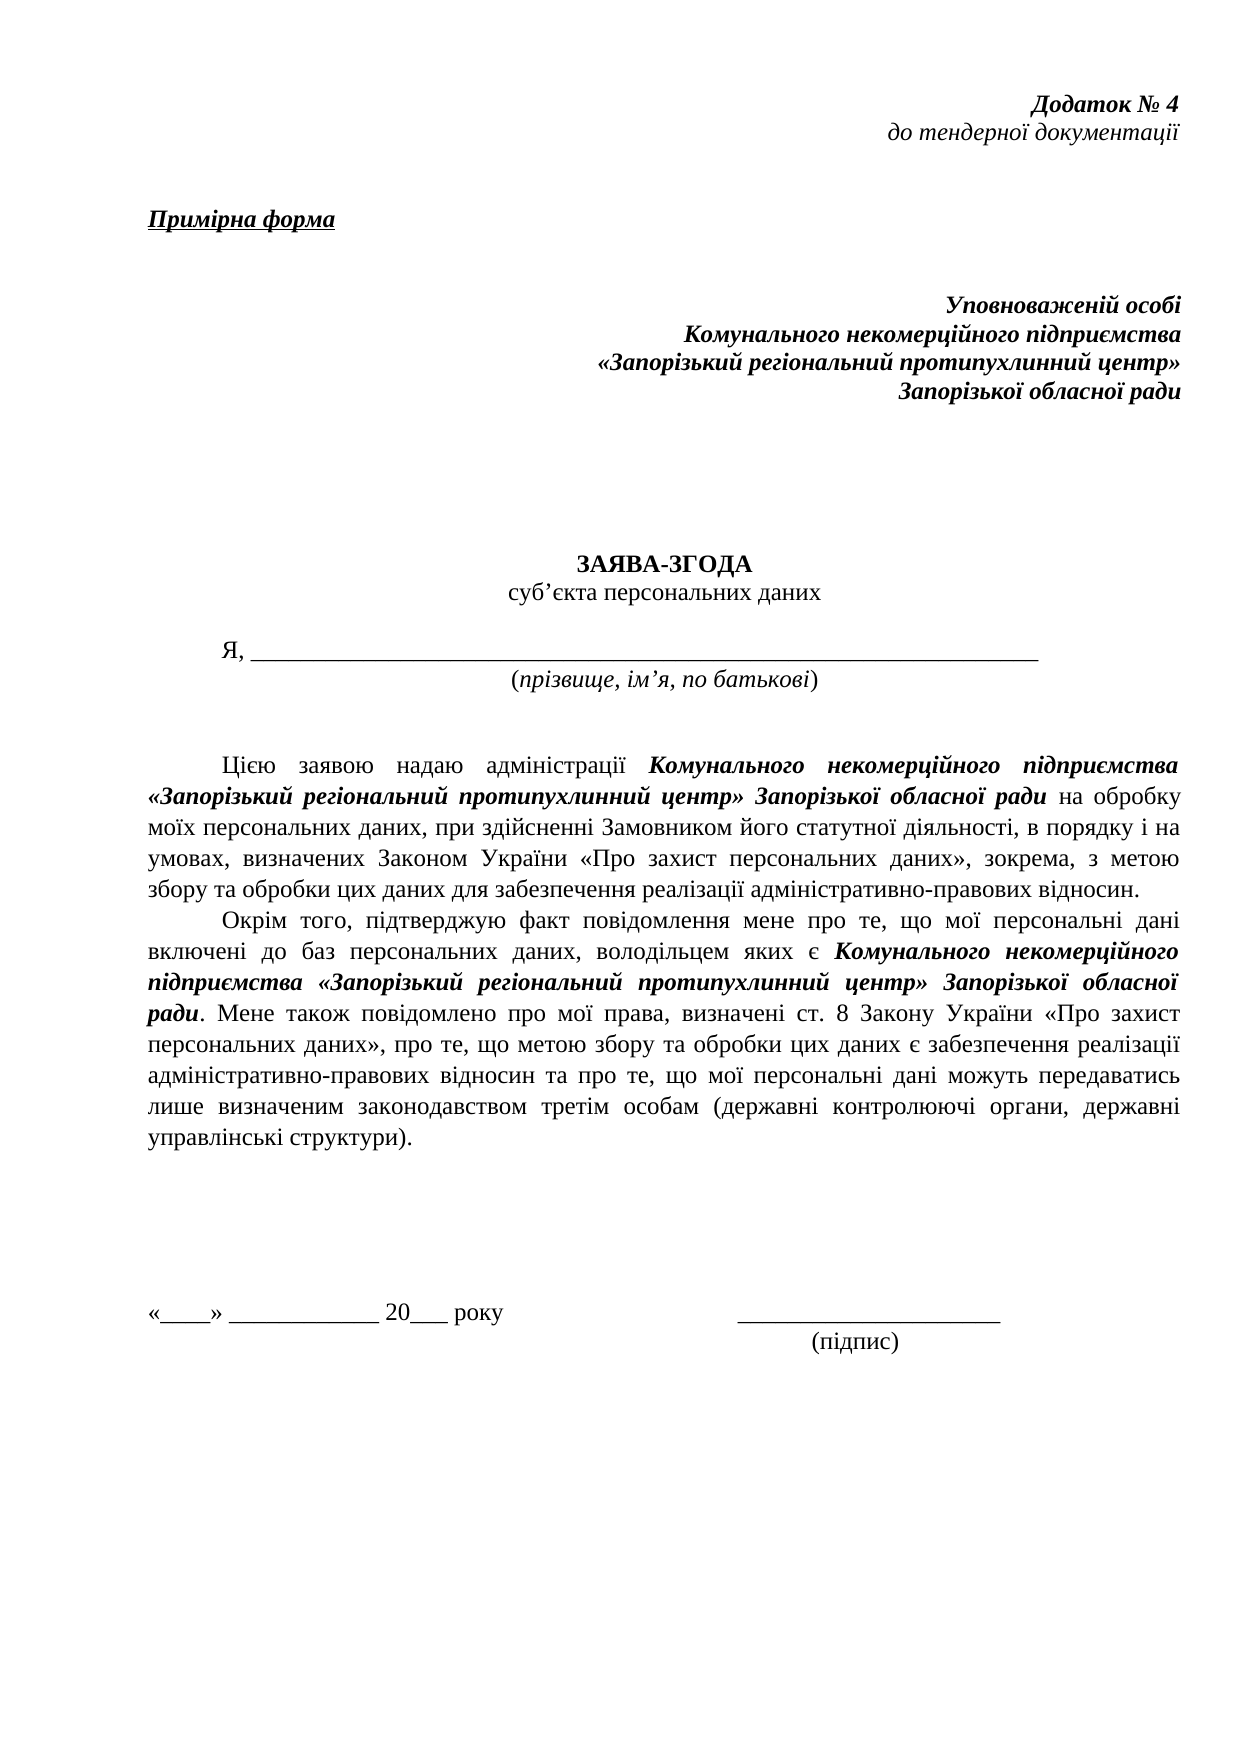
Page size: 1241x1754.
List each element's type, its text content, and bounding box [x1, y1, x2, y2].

text Запорізької обласної ради [148, 376, 1181, 405]
text Уповноваженій особі [148, 290, 1181, 319]
text Комунального некомерційного підприємства [148, 319, 1181, 347]
text (прізвище, ім’я, по батькові) [148, 664, 1181, 692]
text до тендерної документації [148, 117, 1181, 146]
text «Запорізький регіональний протипухлинний центр» [148, 347, 1181, 376]
text суб’єкта персональних даних [148, 577, 1181, 606]
text Я, _______________________________________________________________ [148, 635, 1181, 664]
text Окрім того, підтверджую факт повідомлення мене про те, що мої персональні дані включені до баз персональних даних, володільцем яких є Комунального некомерційного підприємства «Запорізький регіональний протипухлинний центр» Запорізької обласної ради. Мене також повідомлено про мої права, визначені ст. 8 Закону України «Про захист персональних даних», про те, що метою збору та обробки цих даних є забезпечення реалізації адміністративно-правових відносин та про те, що мої персональні дані можуть передаватись лише визначеним законодавством третім особам (державні контролюючі органи, державні управлінські структури). [148, 905, 1181, 1151]
text «____» ____________ 20___ року _____________________ [148, 1297, 1181, 1326]
text ЗАЯВА-ЗГОДА [148, 549, 1181, 577]
text Цією заявою надаю адміністрації Комунального некомерційного підприємства «Запорізький регіональний протипухлинний центр» Запорізької обласної ради на обробку моїх персональних даних, при здійсненні Замовником його статутної діяльності, в порядку і на умовах, визначених Законом України «Про захист персональних даних», зокрема, з метою збору та обробки цих даних для забезпечення реалізації адміністративно-правових відносин. [148, 750, 1181, 903]
text Додаток № 4 [148, 89, 1181, 117]
text Примірна форма [148, 204, 1181, 232]
text (підпис) [148, 1326, 1181, 1355]
